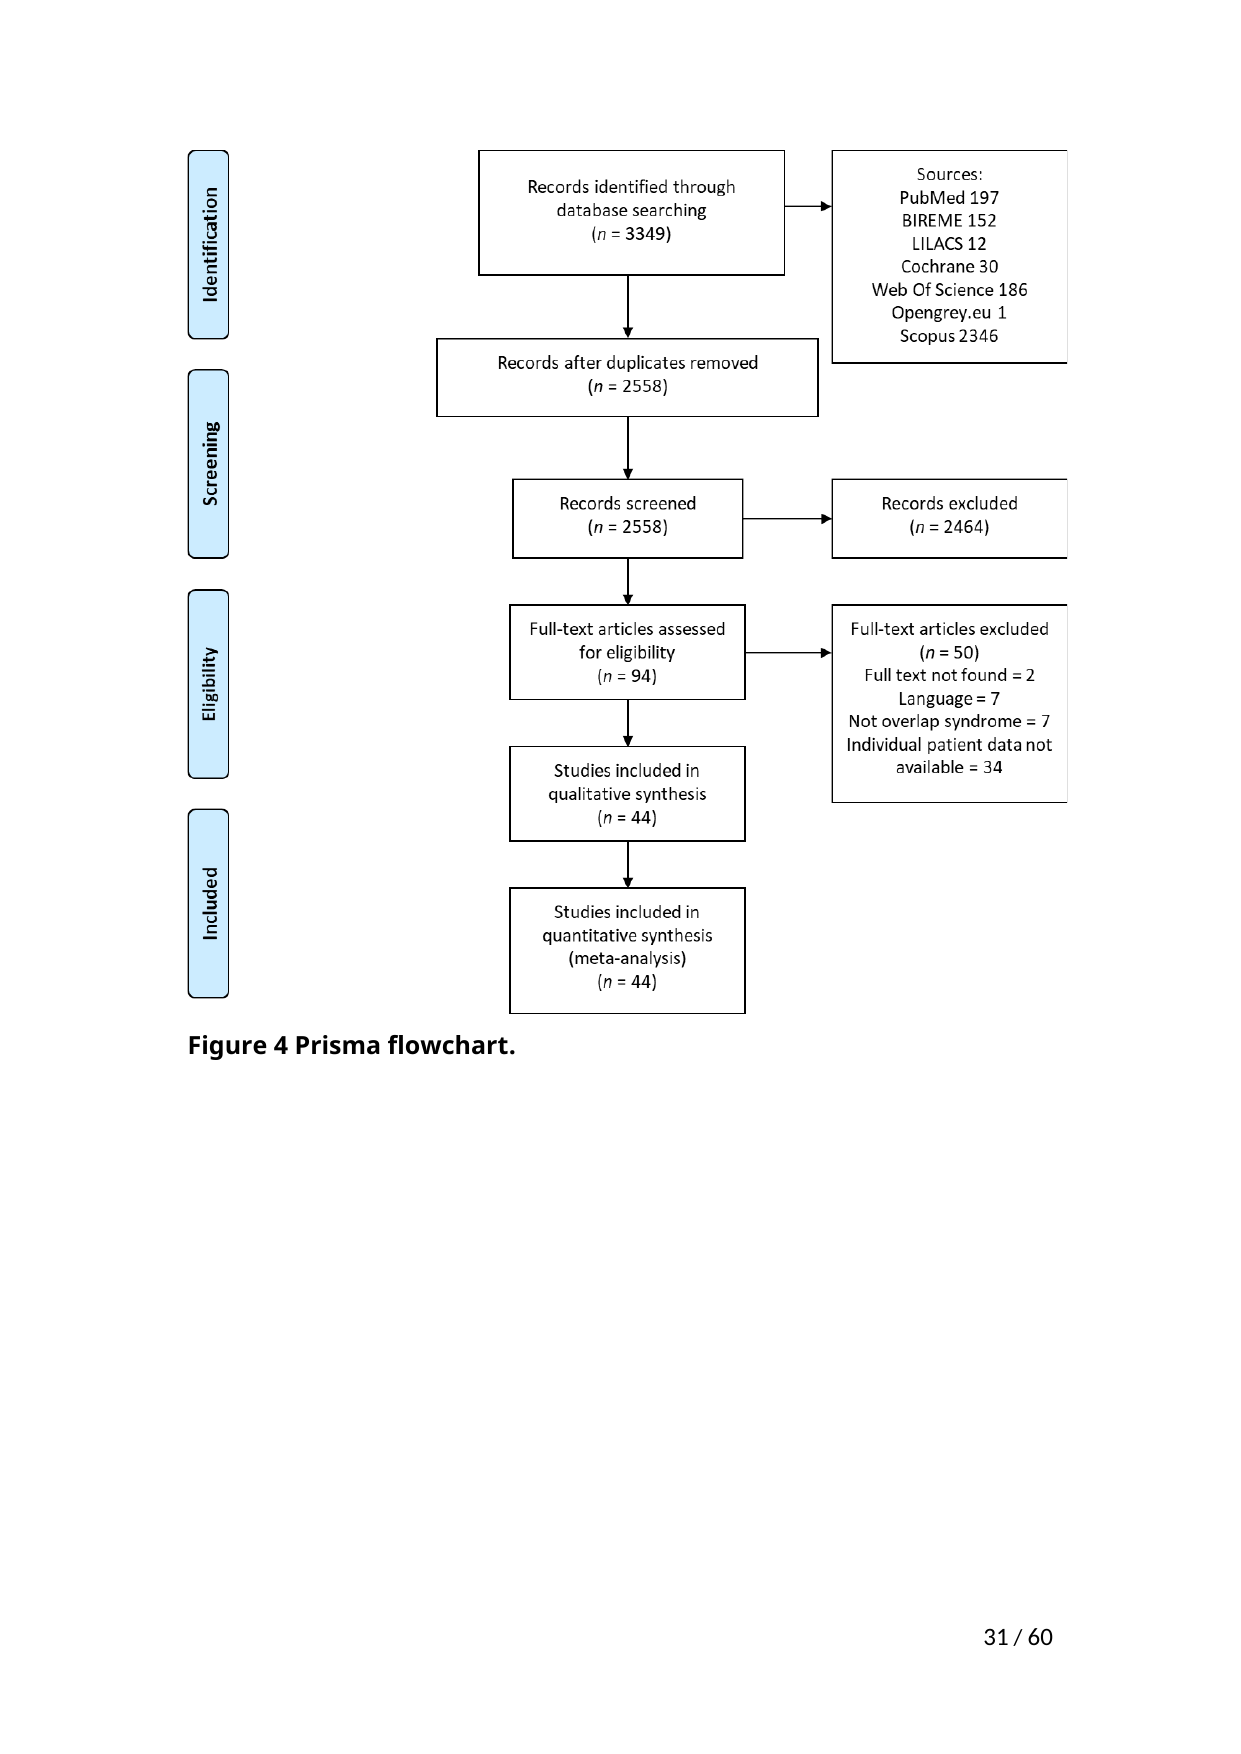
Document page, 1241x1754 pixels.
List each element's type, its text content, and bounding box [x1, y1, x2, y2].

text Figure 4 Prisma flowchart. [187, 1028, 1053, 1062]
picture [187, 150, 1068, 1014]
